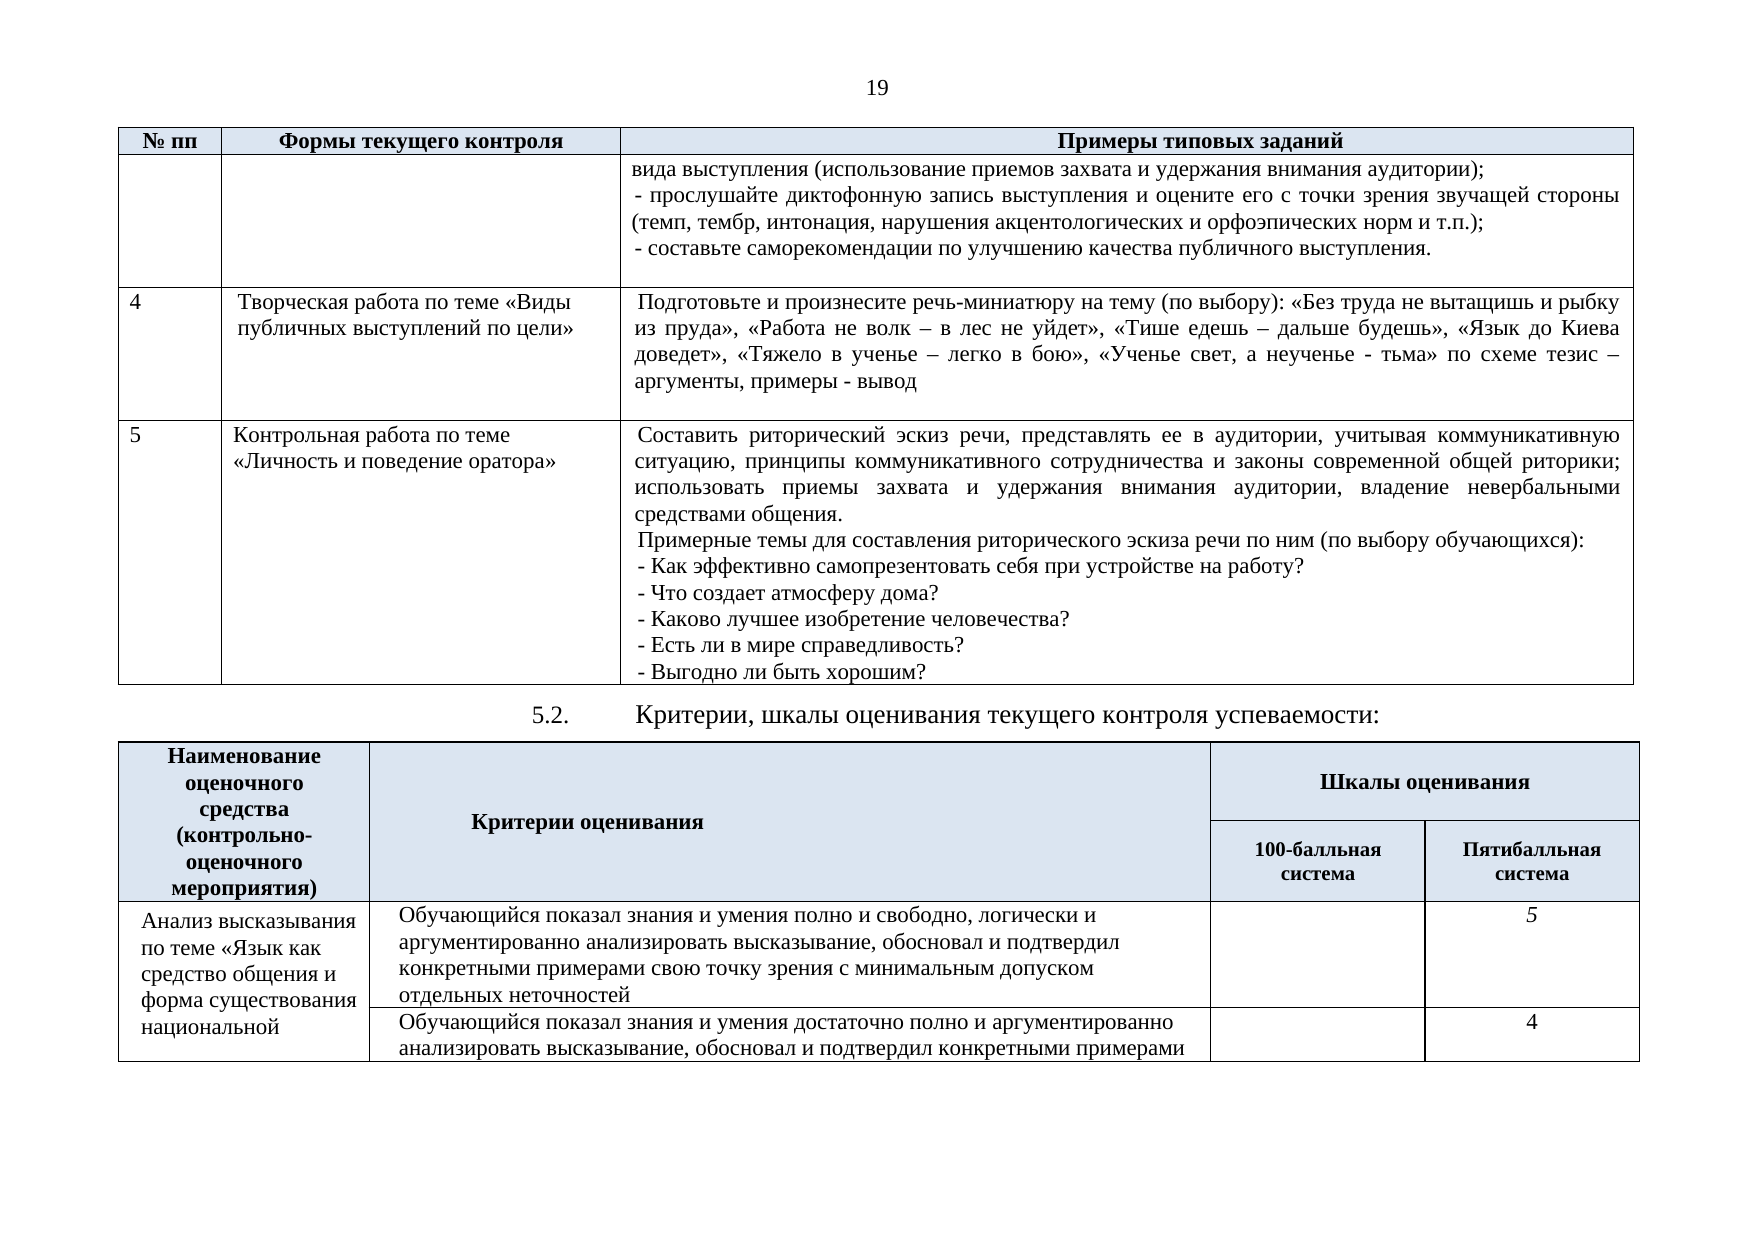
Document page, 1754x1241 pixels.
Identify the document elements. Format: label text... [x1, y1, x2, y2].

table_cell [370, 1008, 1210, 1061]
table_cell 5 [1426, 902, 1639, 1007]
table_header Наименование оценочного средства (контрольно-оценочного мероприятия) [119, 743, 369, 901]
table_cell Подготовьте и произнесите речь-миниатюру на тему (по выбору): «Без труда не вытащишь и рыбку из пруда», «Работа не волк – в лес не уйдет», «Тише едешь – дальше будешь», «Язык до Киева доведет», «Тяжело в ученье – легко в бою», «Ученье свет, а неученье - тьма» по схеме тезис – аргументы, примеры - вывод [621, 288, 1633, 419]
table_cell Составить риторический эскиз речи, представлять ее в аудитории, учитывая коммуникативную ситуацию, принципы коммуникативного сотрудничества и законы современной общей риторики; использовать приемы захвата и удержания внимания аудитории, владение невербальными средствами общения. Примерные темы для составления риторического эскиза речи по ним (по выбору обучающихся): - Как эффективно самопрезентовать себя при устройстве на работу? - Что создает атмосферу дома? - Каково лучшее изобретение человечества? - Есть ли в мире справедливость? - Выгодно ли быть хорошим? [621, 421, 1633, 684]
table_cell Творческая работа по теме «Виды публичных выступлений по цели» [222, 288, 620, 419]
table_cell Контрольная работа по теме «Личность и поведение оратора» [222, 421, 620, 684]
table_cell 4 [119, 288, 221, 419]
table_cell 5 [119, 421, 221, 684]
table_cell Анализ высказывания по теме «Язык как средство общения и форма существования национальной культуры. Русский литературный язык» [119, 902, 369, 1061]
table_cell 4 [1426, 1008, 1639, 1061]
table_cell Обучающийся показал знания и умения полно и свободно, логически и аргументированно анализировать высказывание, обосновал и подтвердил конкретными примерами свою точку зрения с минимальным допуском отдельных неточностей [370, 902, 1210, 1007]
table_header № пп [119, 128, 221, 154]
table_cell Пятибалльная система [1426, 821, 1639, 901]
table_header Формы текущего контроля [222, 128, 620, 154]
table_cell 100-балльная система [1211, 821, 1424, 901]
subtitle Критерии, шкалы оценивания текущего контроля успеваемости: [532, 698, 1636, 729]
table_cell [222, 155, 620, 287]
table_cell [621, 155, 1633, 287]
table_header Критерии оценивания [370, 743, 1210, 901]
table_header Шкалы оценивания [1211, 743, 1639, 820]
table_header Примеры типовых заданий [621, 128, 1633, 154]
table_cell [1211, 1008, 1424, 1061]
table_cell [1211, 902, 1424, 1007]
table_cell 3 [119, 155, 221, 287]
